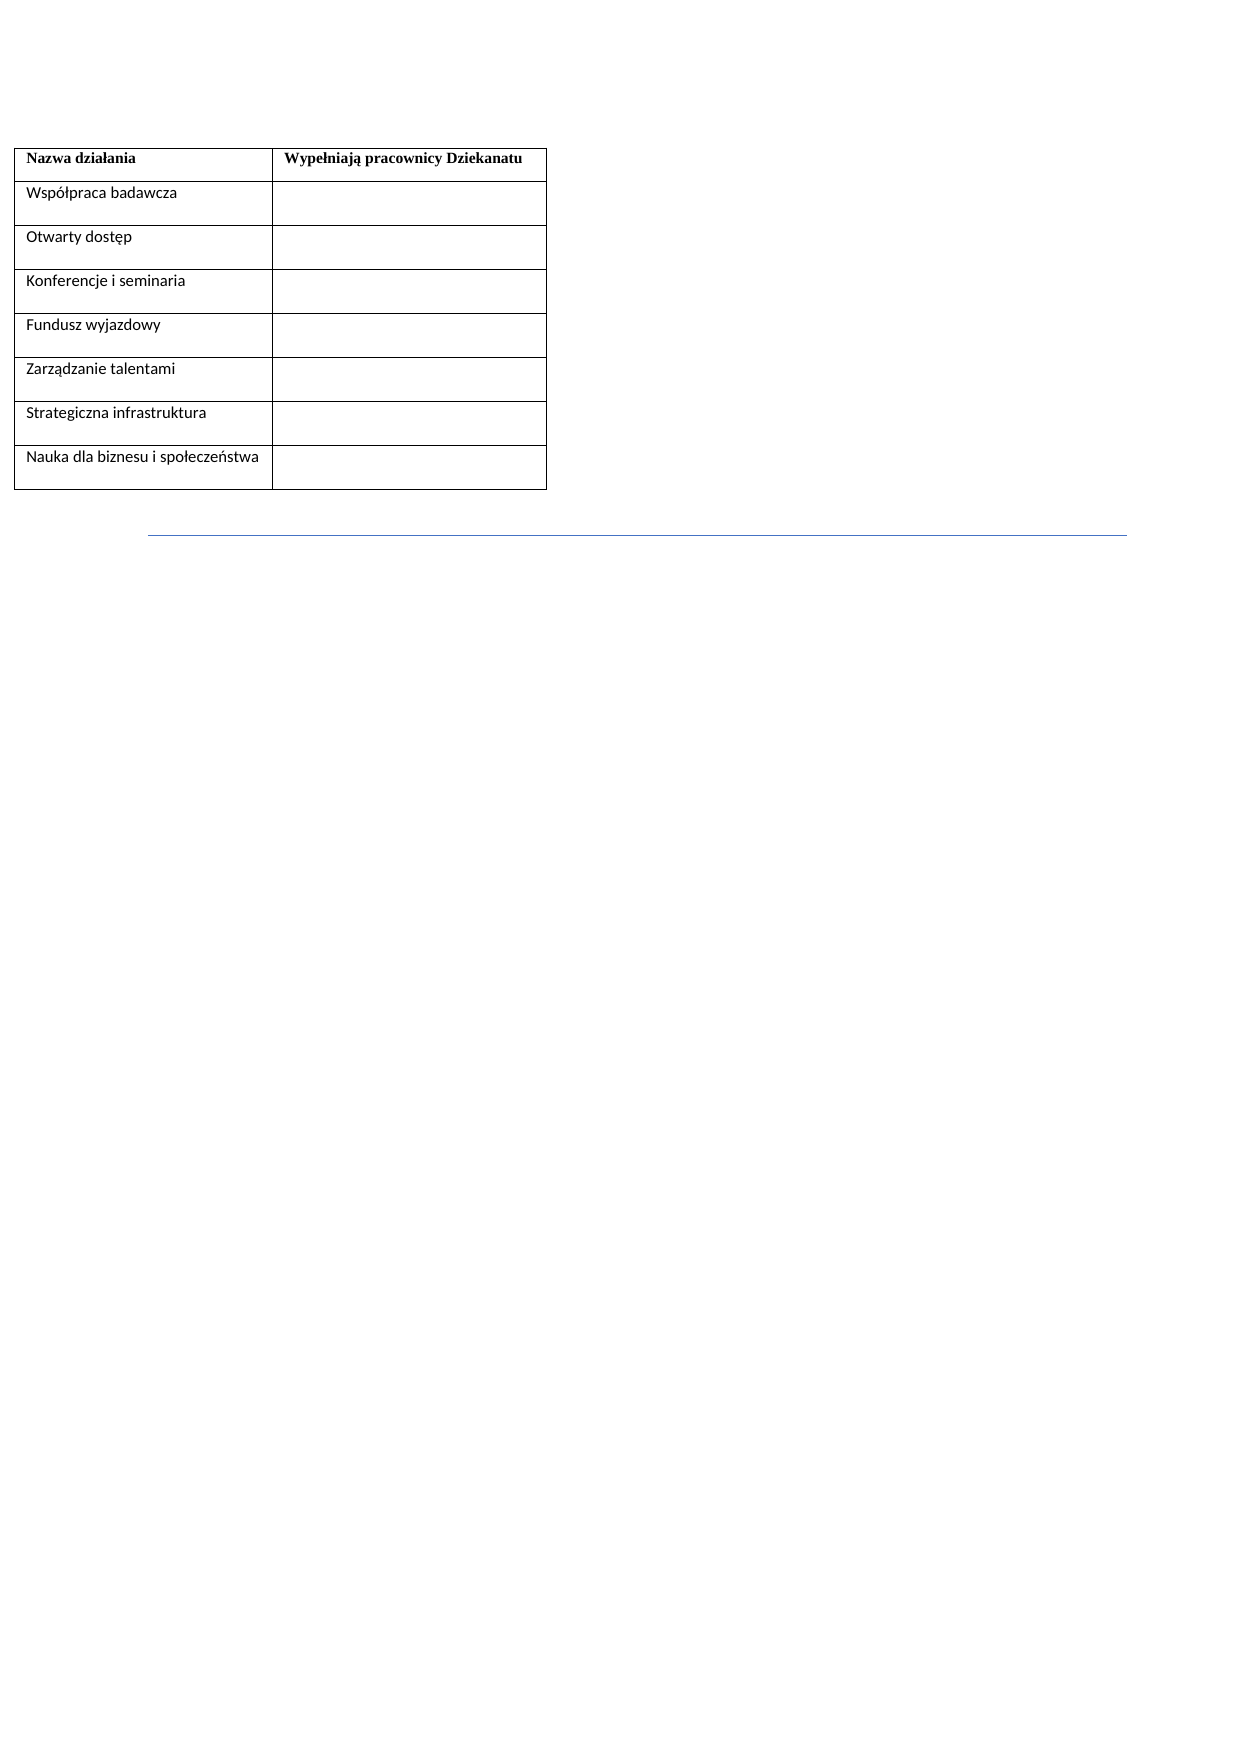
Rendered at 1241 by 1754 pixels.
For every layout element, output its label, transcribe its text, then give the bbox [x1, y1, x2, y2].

table_cell Konferencje i seminaria [15, 270, 272, 313]
table_cell Fundusz wyjazdowy [15, 314, 272, 357]
table_cell [273, 358, 546, 401]
table_cell [273, 402, 546, 445]
table_header Nazwa działania [15, 149, 272, 181]
table_cell Zarządzanie talentami [15, 358, 272, 401]
table_cell Strategiczna infrastruktura [15, 402, 272, 445]
table_cell Nauka dla biznesu i społeczeństwa [15, 446, 272, 489]
table_cell Otwarty dostęp [15, 226, 272, 269]
table_cell [273, 182, 546, 225]
table_cell [273, 270, 546, 313]
table_cell [273, 314, 546, 357]
table_cell [273, 446, 546, 489]
table_cell [273, 226, 546, 269]
table_cell Współpraca badawcza [15, 182, 272, 225]
table_header Wypełniają pracownicy Dziekanatu [273, 149, 546, 181]
